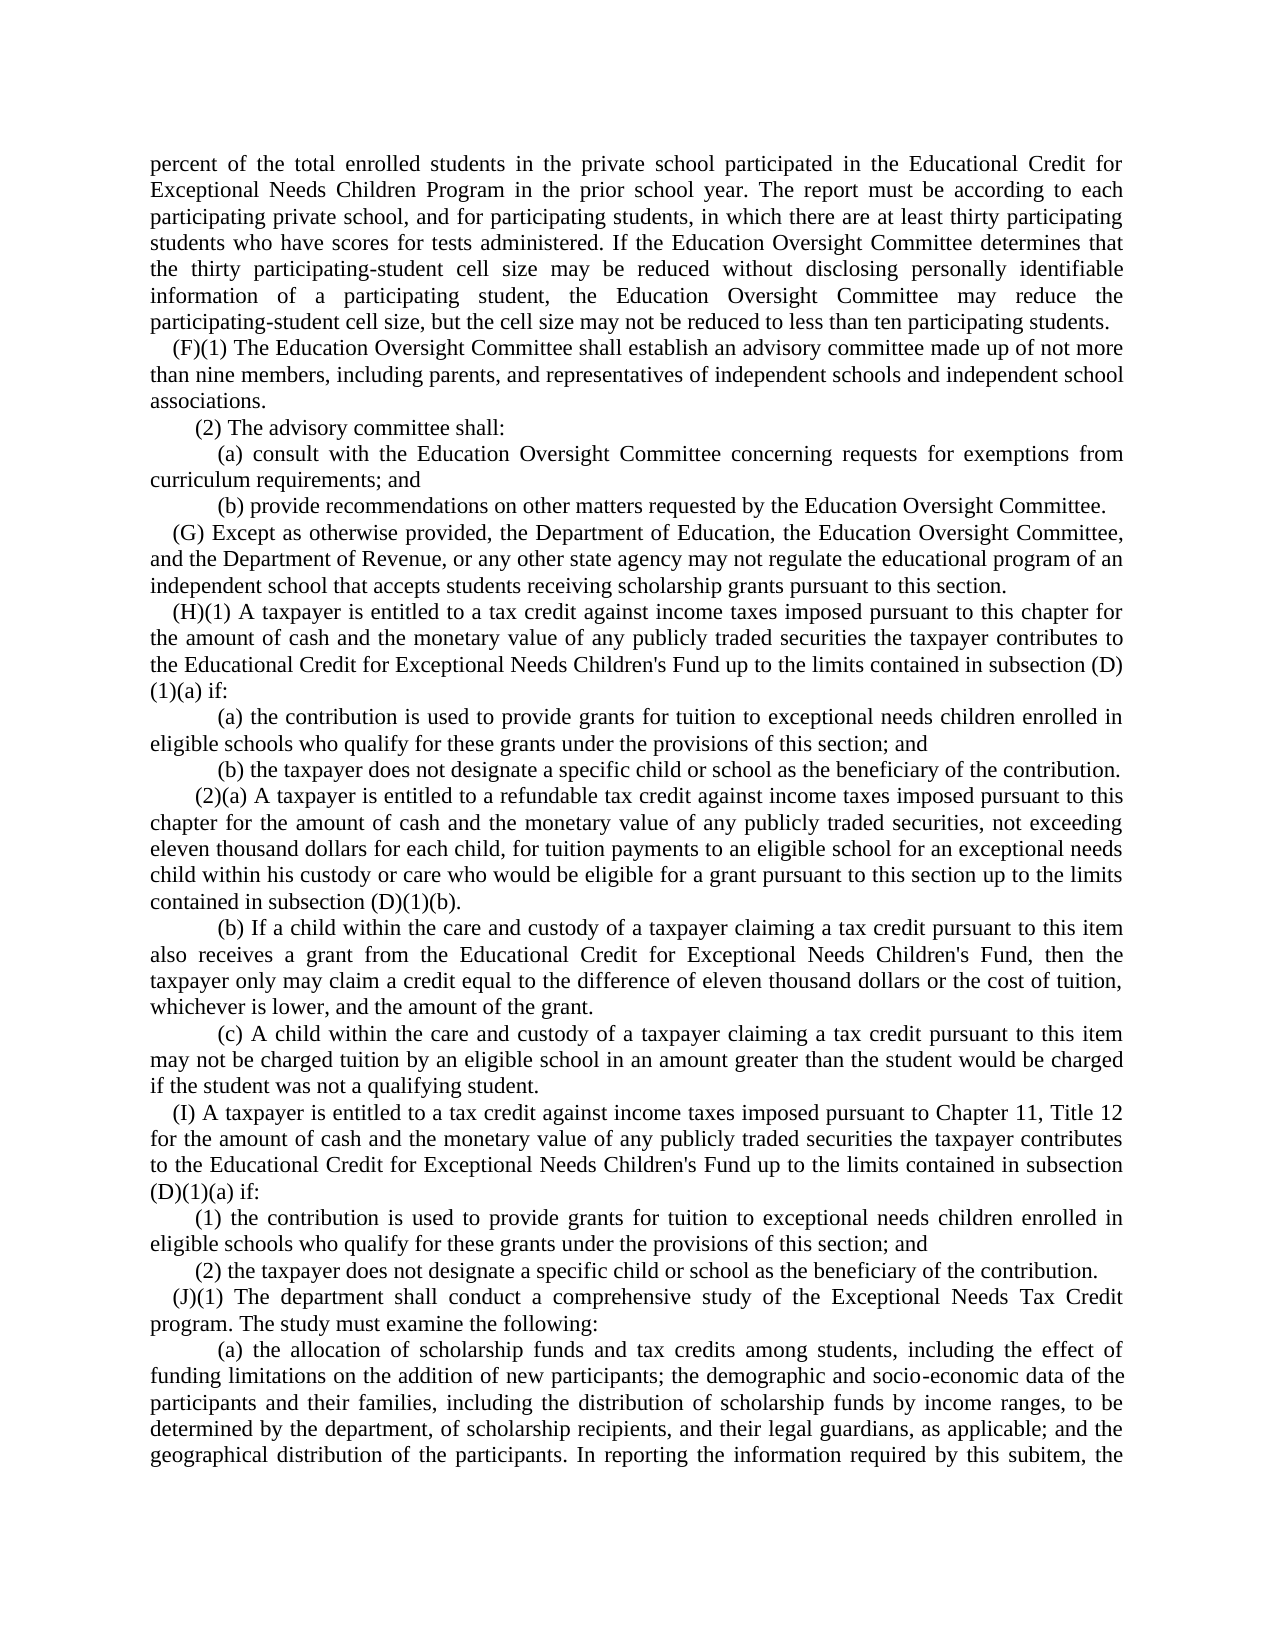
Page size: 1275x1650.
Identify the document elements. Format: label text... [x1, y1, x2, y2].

text (b) provide recommendations on other matters requested by the Education Oversight Committee. [150, 493, 1125, 519]
text (F)(1) The Education Oversight Committee shall establish an advisory committee made up of not more than nine members, including parents, and representatives of independent schools and independent school associations. [150, 334, 1125, 413]
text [150, 1336, 1125, 1468]
text (I) A taxpayer is entitled to a tax credit against income taxes imposed pursuant to Chapter 11, Title 12 for the amount of cash and the monetary value of any publicly traded securities the taxpayer contributes to the Educational Credit for Exceptional Needs Children's Fund up to the limits contained in subsection (D)(1)(a) if: [150, 1099, 1125, 1204]
text (H)(1) A taxpayer is entitled to a tax credit against income taxes imposed pursuant to this chapter for the amount of cash and the monetary value of any publicly traded securities the taxpayer contributes to the Educational Credit for Exceptional Needs Children's Fund up to the limits contained in subsection (D)(1)(a) if: [150, 598, 1125, 703]
text (2) The advisory committee shall: [150, 413, 1125, 440]
text (c) A child within the care and custody of a taxpayer claiming a tax credit pursuant to this item may not be charged tuition by an eligible school in an amount greater than the student would be charged if the student was not a qualifying student. [150, 1020, 1125, 1099]
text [150, 150, 1125, 334]
text (a) the contribution is used to provide grants for tuition to exceptional needs children enrolled in eligible schools who qualify for these grants under the provisions of this section; and [150, 703, 1125, 756]
text (a) consult with the Education Oversight Committee concerning requests for exemptions from curriculum requirements; and [150, 440, 1125, 493]
text (b) If a child within the care and custody of a taxpayer claiming a tax credit pursuant to this item also receives a grant from the Educational Credit for Exceptional Needs Children's Fund, then the taxpayer only may claim a credit equal to the difference of eleven thousand dollars or the cost of tuition, whichever is lower, and the amount of the grant. [150, 914, 1125, 1020]
text (J)(1) The department shall conduct a comprehensive study of the Exceptional Needs Tax Credit program. The study must examine the following: [150, 1283, 1125, 1336]
text (2) the taxpayer does not designate a specific child or school as the beneficiary of the contribution. [150, 1257, 1125, 1283]
text (2)(a) A taxpayer is entitled to a refundable tax credit against income taxes imposed pursuant to this chapter for the amount of cash and the monetary value of any publicly traded securities, not exceeding eleven thousand dollars for each child, for tuition payments to an eligible school for an exceptional needs child within his custody or care who would be eligible for a grant pursuant to this section up to the limits contained in subsection (D)(1)(b). [150, 782, 1125, 914]
text (1) the contribution is used to provide grants for tuition to exceptional needs children enrolled in eligible schools who qualify for these grants under the provisions of this section; and [150, 1204, 1125, 1257]
text (b) the taxpayer does not designate a specific child or school as the beneficiary of the contribution. [150, 756, 1125, 782]
text (G) Except as otherwise provided, the Department of Education, the Education Oversight Committee, and the Department of Revenue, or any other state agency may not regulate the educational program of an independent school that accepts students receiving scholarship grants pursuant to this section. [150, 519, 1125, 598]
